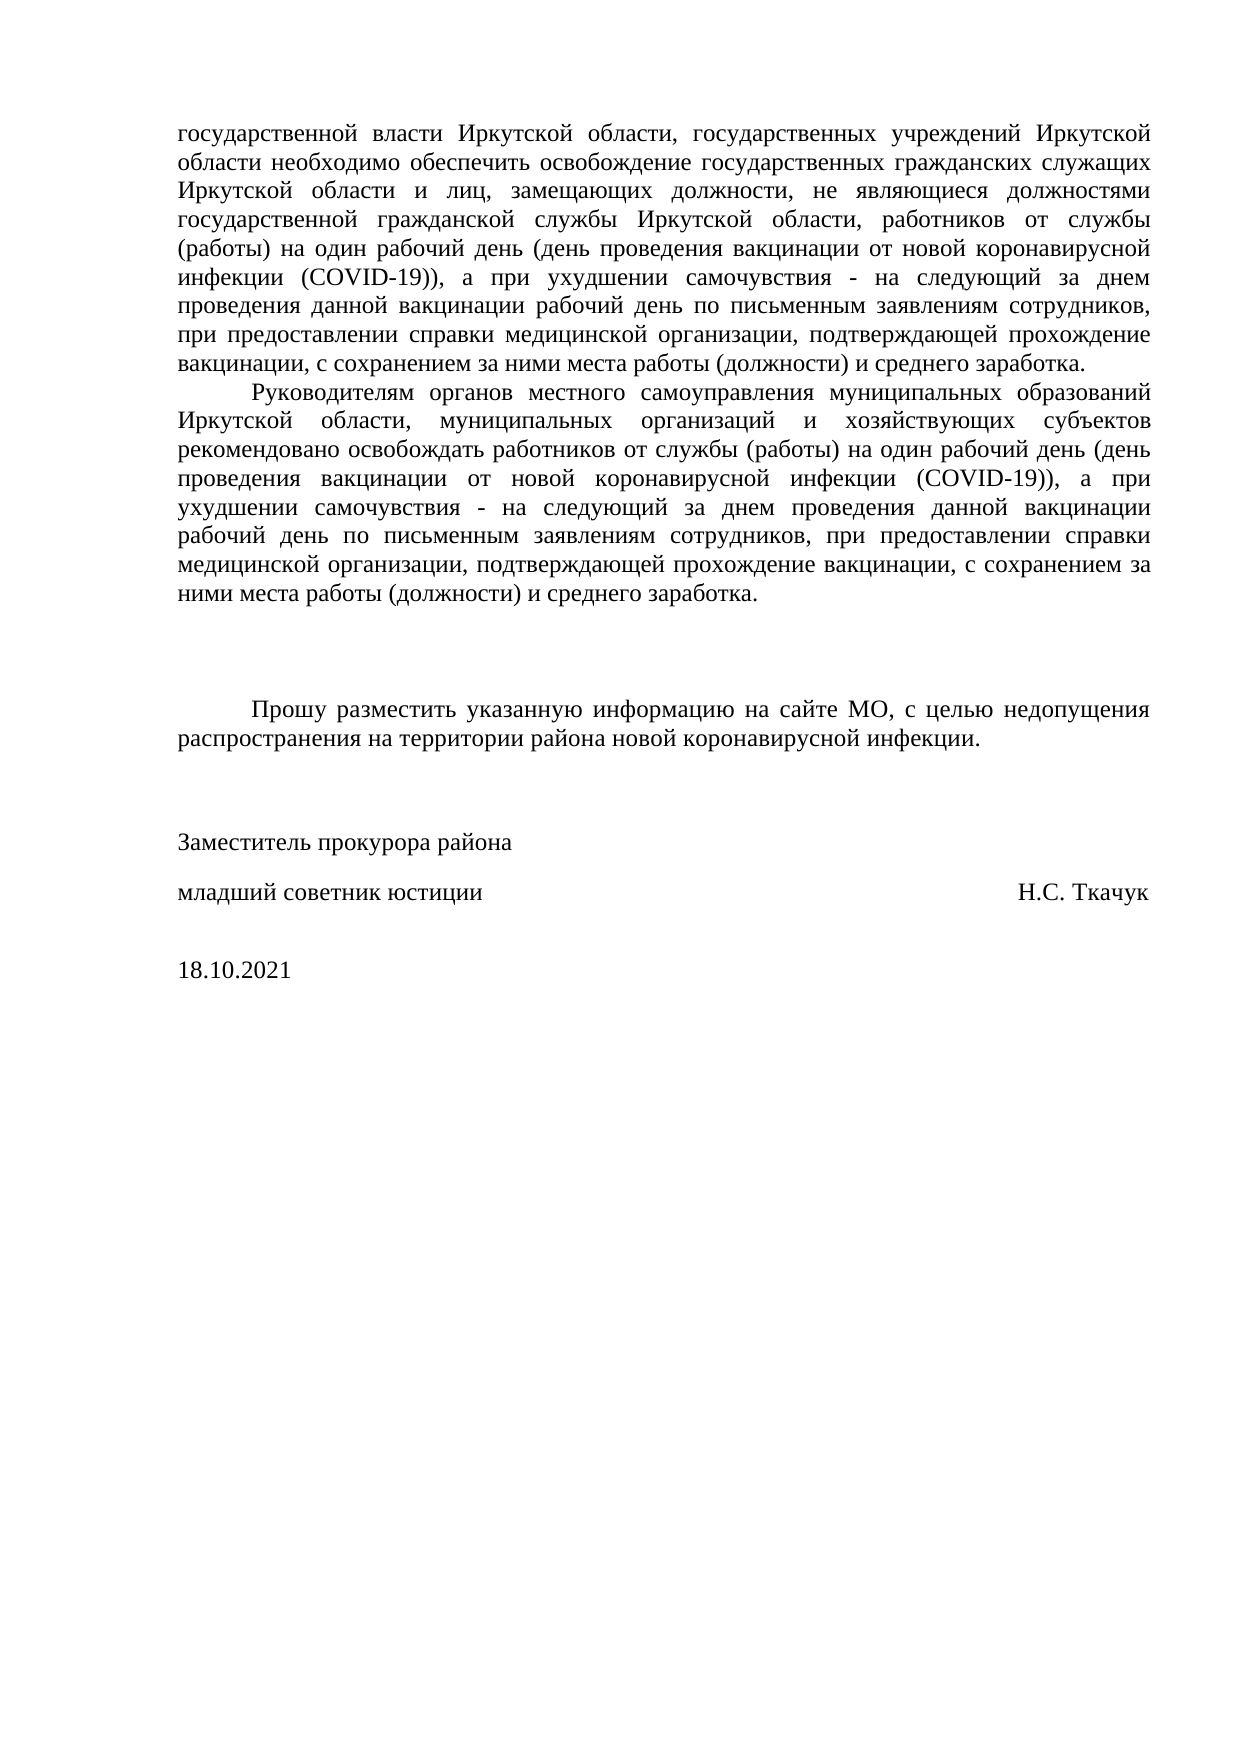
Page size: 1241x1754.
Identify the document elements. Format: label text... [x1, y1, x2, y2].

text 18.10.2021 [177, 955, 1152, 984]
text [177, 118, 1152, 377]
text младший советник юстиции Н.С. Ткачук [177, 880, 1152, 905]
text Руководителям органов местного самоуправления муниципальных образований Иркутской области, муниципальных организаций и хозяйствующих субъектов рекомендовано освобождать работников от службы (работы) на один рабочий день (день проведения вакцинации от новой коронавирусной инфекции (COVID-19)), а при ухудшении самочувствия - на следующий за днем проведения данной вакцинации рабочий день по письменным заявлениям сотрудников, при предоставлении справки медицинской организации, подтверждающей прохождение вакцинации, с сохранением за ними места работы (должности) и среднего заработка. [177, 377, 1152, 607]
text Прошу разместить указанную информацию на сайте МО, с целью недопущения распространения на территории района новой коронавирусной инфекции. [177, 694, 1152, 752]
text Заместитель прокурора района [177, 830, 1152, 855]
